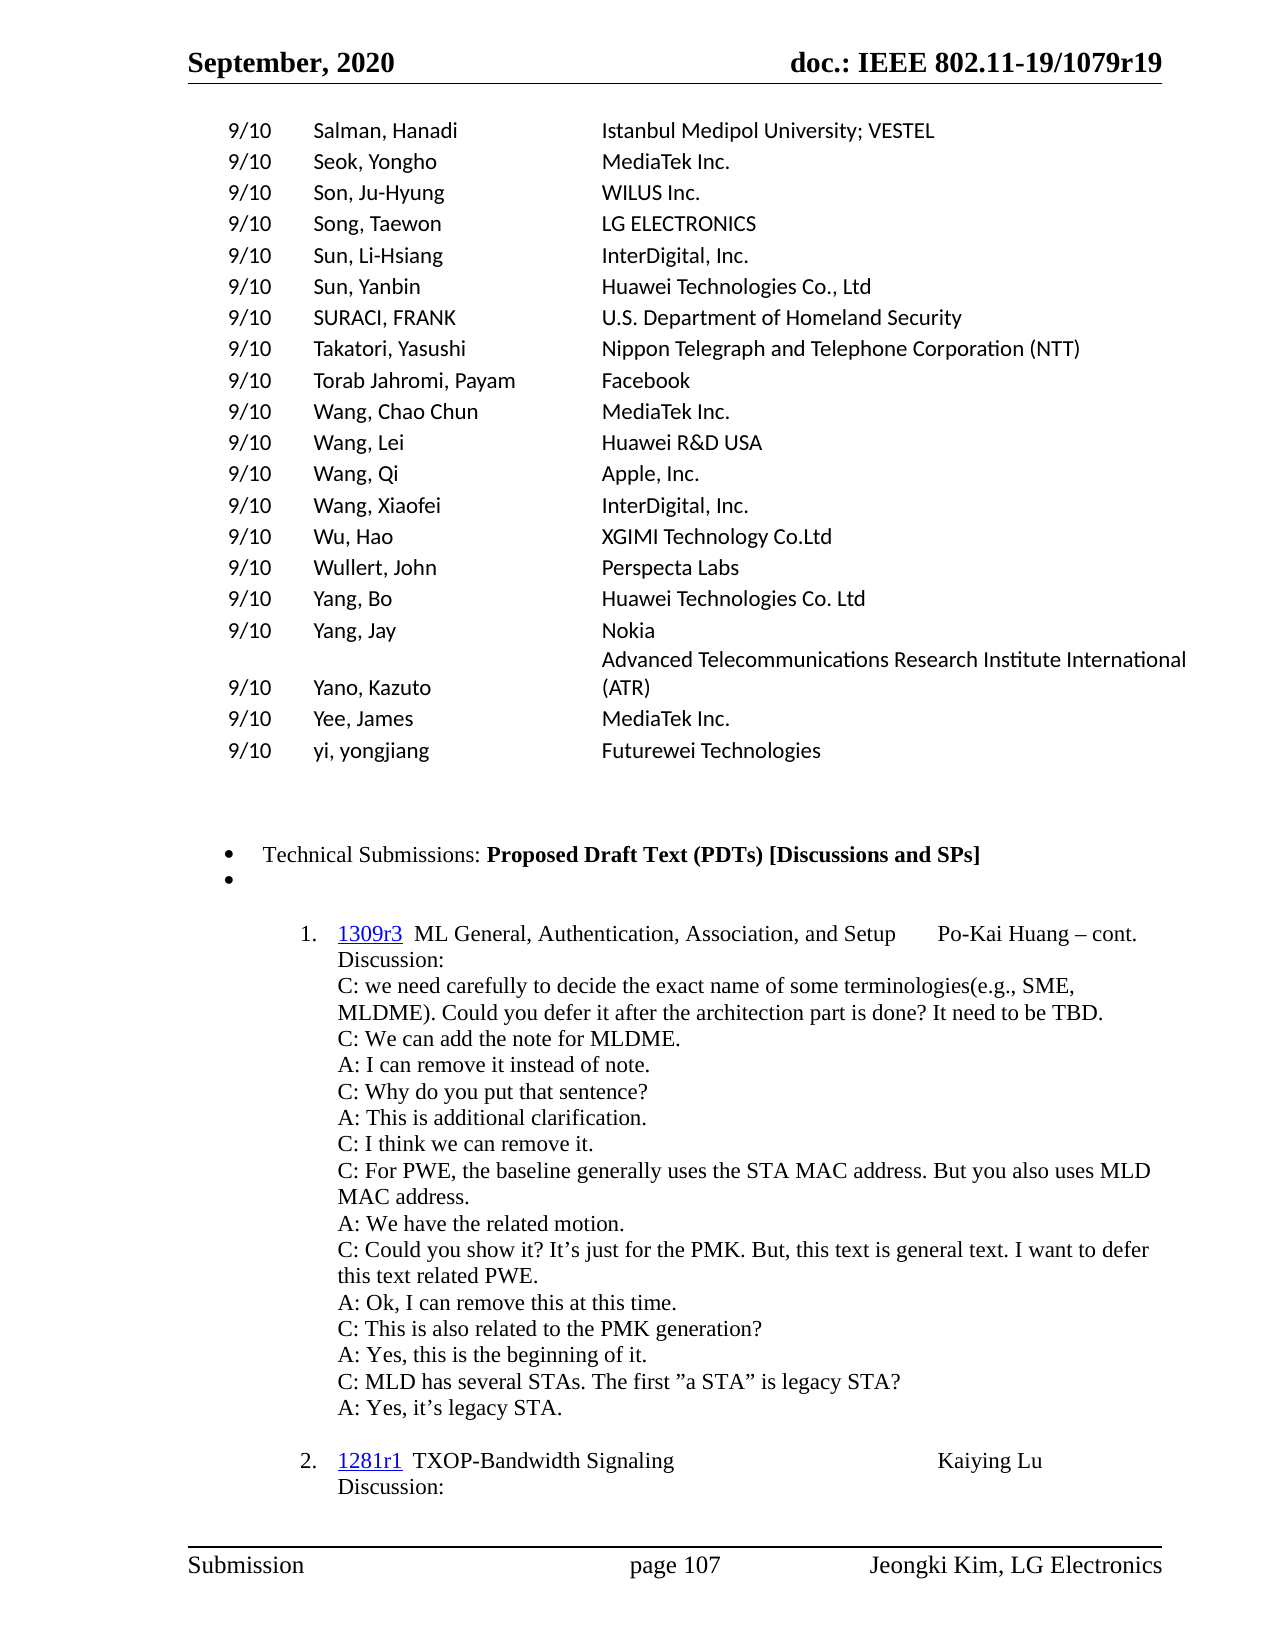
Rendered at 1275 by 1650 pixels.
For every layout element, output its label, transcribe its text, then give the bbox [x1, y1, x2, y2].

list A: This is additional clarification. [337, 1104, 1162, 1131]
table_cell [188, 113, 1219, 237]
list C: we need carefully to decide the exact name of some terminologies(e.g., SME, MLDME). Could you defer it after the architection part is done? It need to be TBD. [337, 972, 1162, 1025]
list Technical Submissions: Proposed Draft Text (PDTs) [Discussions and SPs] [225, 841, 1162, 867]
list 1281r1 TXOP-Bandwidth Signaling Kaiying Lu [300, 1447, 1162, 1473]
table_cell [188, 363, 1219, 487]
list C: MLD has several STAs. The first ”a STA” is legacy STA? [337, 1368, 1162, 1394]
list A: Yes, this is the beginning of it. [337, 1341, 1162, 1368]
list C: I think we can remove it. [337, 1131, 1162, 1157]
list A: Ok, I can remove this at this time. [337, 1289, 1162, 1315]
list C: Could you show it? It’s just for the PMK. But, this text is general text. I want to defer this text related PWE. [337, 1236, 1162, 1289]
list C: We can add the note for MLDME. [337, 1025, 1162, 1051]
list A: Yes, it’s legacy STA. [337, 1394, 1162, 1420]
list A: I can remove it instead of note. [337, 1051, 1162, 1078]
list Discussion: [337, 1473, 1162, 1499]
list 1309r3 ML General, Authentication, Association, and Setup Po-Kai Huang – cont. [300, 920, 1162, 946]
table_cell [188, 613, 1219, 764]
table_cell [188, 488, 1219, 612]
list C: Why do you put that sentence? [337, 1078, 1162, 1104]
list C: This is also related to the PMK generation? [337, 1315, 1162, 1341]
list A: We have the related motion. [337, 1209, 1162, 1236]
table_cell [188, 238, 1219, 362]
list C: For PWE, the baseline generally uses the STA MAC address. But you also uses MLD MAC address. [337, 1157, 1162, 1209]
list Discussion: [337, 946, 1162, 972]
